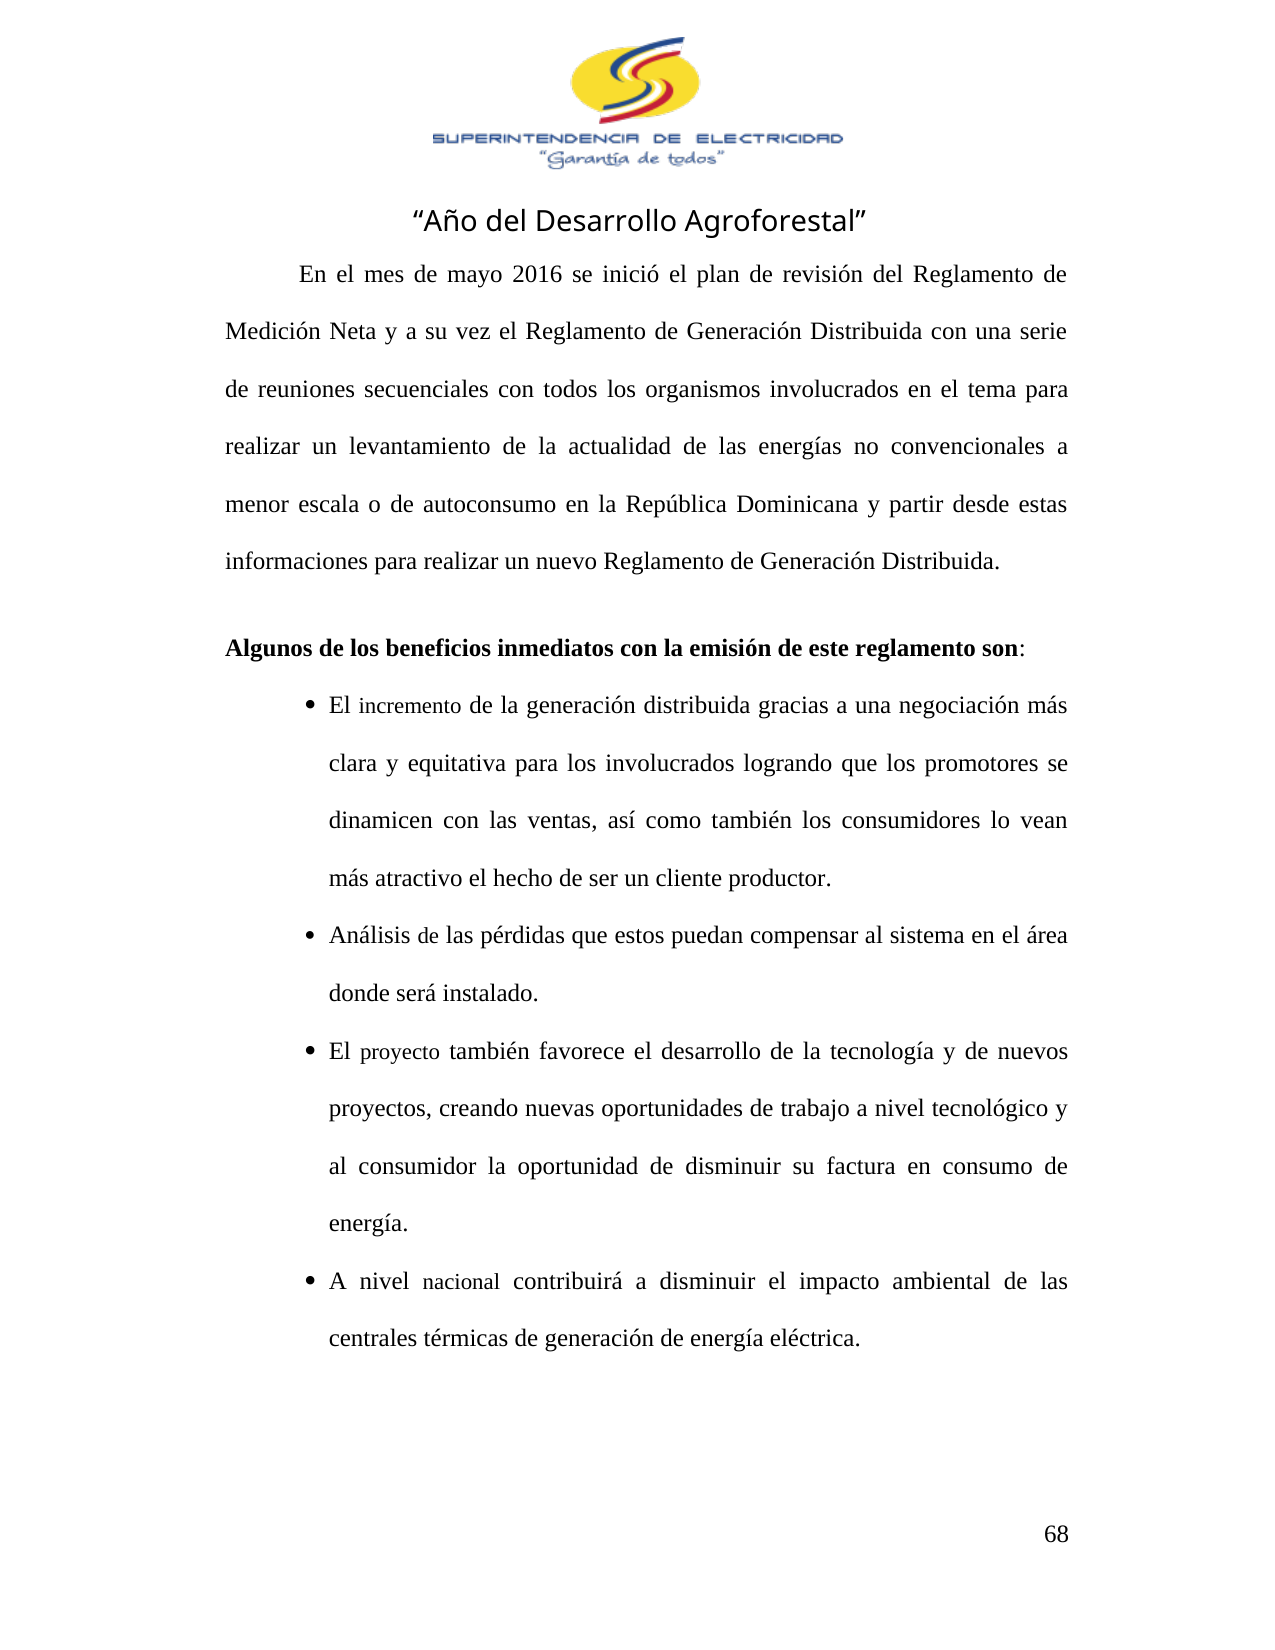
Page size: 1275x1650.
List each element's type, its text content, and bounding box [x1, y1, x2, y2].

list El incremento de la generación distribuida gracias a una negociación más clara y equitativa para los involucrados logrando que los promotores se dinamicen con las ventas, así como también los consumidores lo vean más atractivo el hecho de ser un cliente productor. [306, 690, 1069, 891]
list Análisis de las pérdidas que estos puedan compensar al sistema en el área donde será instalado. [306, 920, 1069, 1007]
list A nivel nacional contribuirá a disminuir el impacto ambiental de las centrales térmicas de generación de energía eléctrica. [306, 1266, 1069, 1352]
text En el mes de mayo 2016 se inició el plan de revisión del Reglamento de Medición Neta y a su vez el Reglamento de Generación Distribuida con una serie de reuniones secuenciales con todos los organismos involucrados en el tema para realizar un levantamiento de la actualidad de las energías no convencionales a menor escala o de autoconsumo en la República Dominicana y partir desde estas informaciones para realizar un nuevo Reglamento de Generación Distribuida. [225, 259, 1069, 575]
text Algunos de los beneficios inmediatos con la emisión de este reglamento son: [225, 633, 1069, 661]
list El proyecto también favorece el desarrollo de la tecnología y de nuevos proyectos, creando nuevas oportunidades de trabajo a nivel tecnológico y al consumidor la oportunidad de disminuir su factura en consumo de energía. [306, 1036, 1069, 1237]
picture [433, 37, 844, 171]
